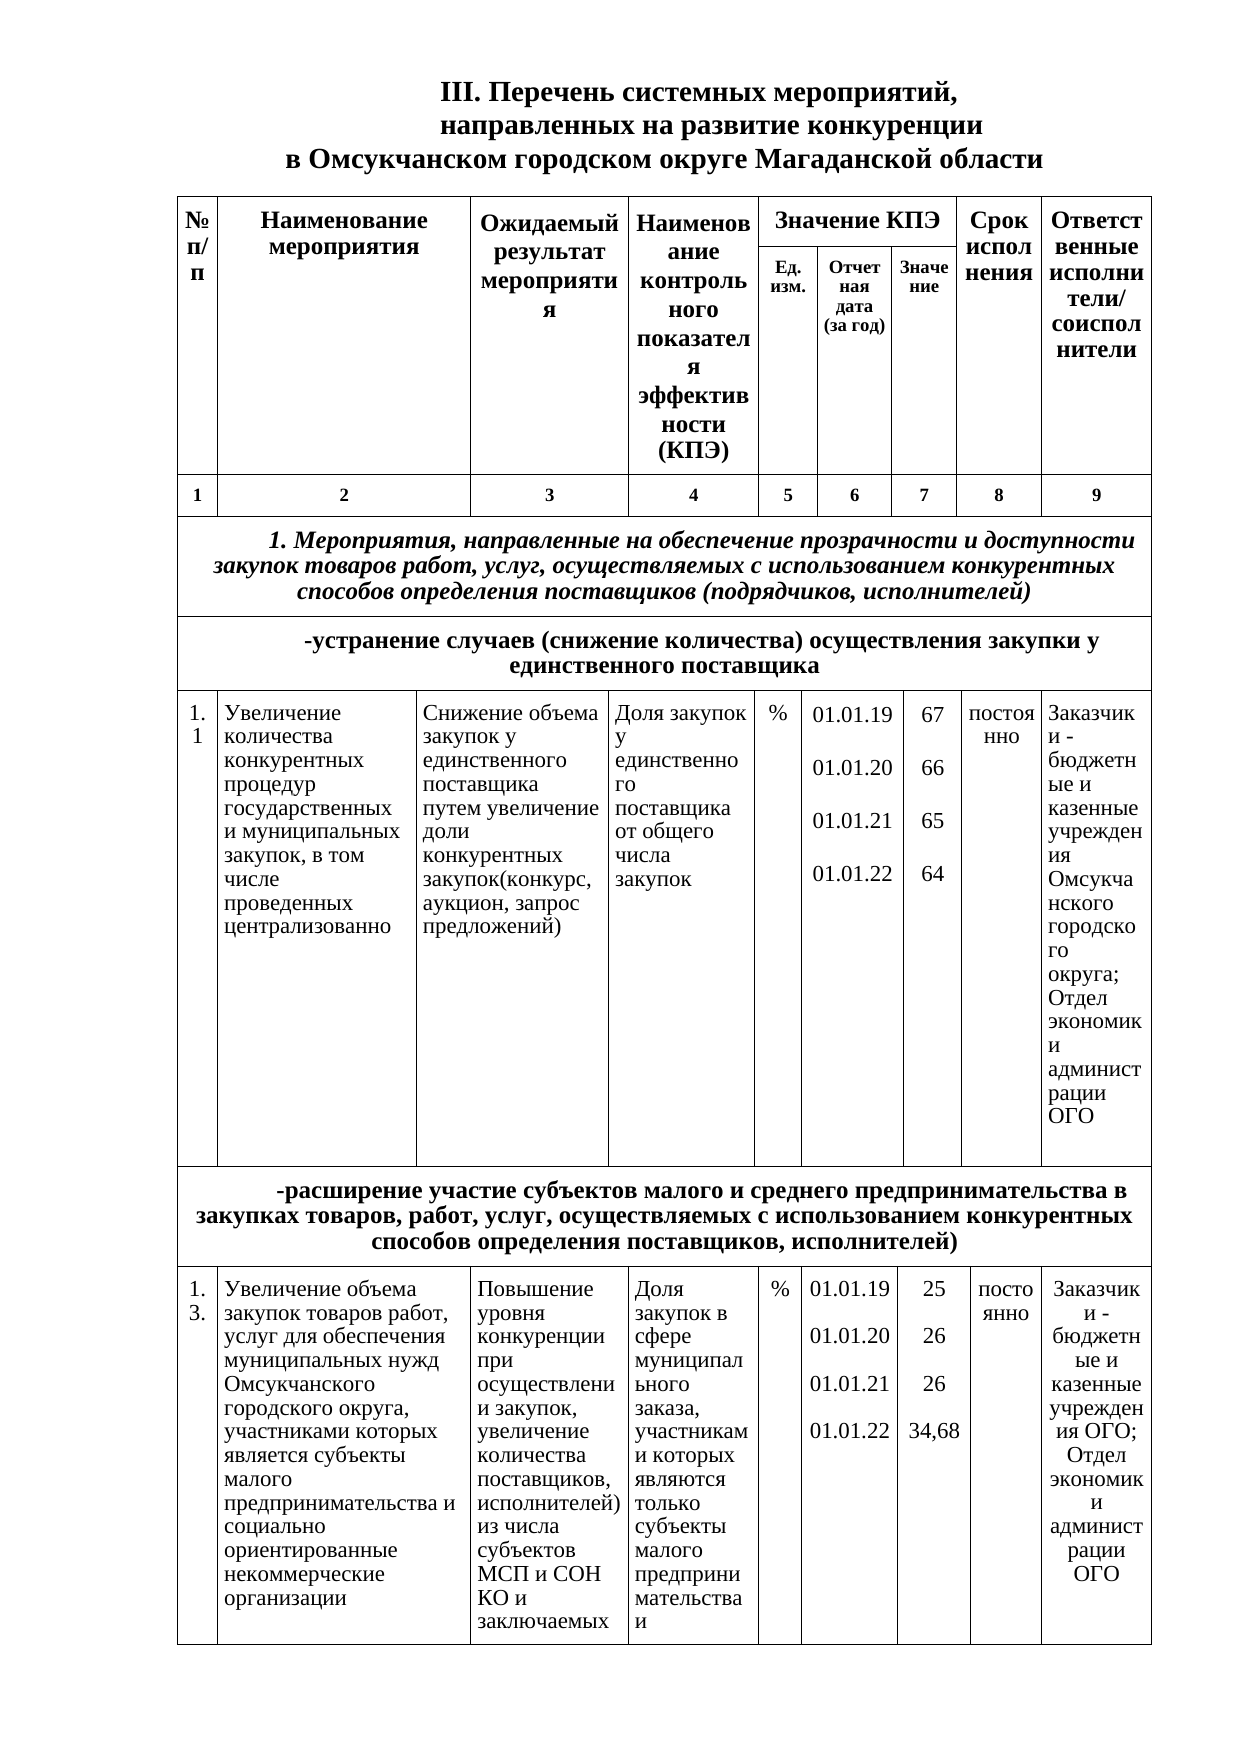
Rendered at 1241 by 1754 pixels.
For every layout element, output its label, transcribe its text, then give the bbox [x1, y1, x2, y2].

table_cell 1. Мероприятия, направленные на обеспечение прозрачности и доступности закупок товаров работ, услуг, осуществляемых с использованием конкурентных способов определения поставщиков (подрядчиков, исполнителей) [178, 517, 1151, 616]
table_cell 01.01.19 01.01.20 01.01.21 01.01.22 [802, 691, 903, 1166]
table_header Наименование контрольного показателя эффективности (КПЭ) [629, 197, 758, 474]
table_cell постоянно [971, 1267, 1041, 1644]
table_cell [218, 1267, 470, 1644]
table_cell 1.1 [178, 691, 217, 1166]
table_cell постоянно [962, 691, 1041, 1166]
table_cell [1042, 1267, 1151, 1644]
table_cell 5 [759, 475, 817, 516]
table_header Срок исполнения [957, 197, 1041, 474]
table_header Наименование мероприятия [218, 197, 470, 474]
table_cell 4 [629, 475, 758, 516]
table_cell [629, 1267, 758, 1644]
table_cell Отчетная дата (за год) [818, 247, 891, 474]
table_cell % [759, 1267, 801, 1644]
table_cell 67 66 65 64 [904, 691, 961, 1166]
list III. Перечень системных мероприятий, направленных на развитие конкуренции [440, 74, 1152, 141]
table_cell -устранение случаев (снижение количества) осуществления закупки у единственного поставщика [178, 617, 1151, 690]
table_cell Доля закупок у единственного поставщика от общего числа закупок [609, 691, 754, 1166]
table_cell 2 [218, 475, 470, 516]
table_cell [471, 1267, 628, 1644]
table_cell 6 [818, 475, 891, 516]
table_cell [802, 1267, 897, 1644]
table_header Ожидаемый результат мероприятия [471, 197, 628, 474]
table_cell 25 26 26 34,68 [898, 1267, 970, 1644]
table_cell -расширение участие субъектов малого и среднего предпринимательства в закупках товаров, работ, услуг, осуществляемых с использованием конкурентных способов определения поставщиков, исполнителей) [178, 1167, 1151, 1266]
table_cell 8 [957, 475, 1041, 516]
table_header № п/п [178, 197, 217, 474]
table_cell Увеличение количества конкурентных процедур государственных и муниципальных закупок, в том числе проведенных централизованно [218, 691, 416, 1166]
table_cell 3 [471, 475, 628, 516]
table_cell Заказчики - бюджетные и казенные учреждения Омсукчанского городского округа; Отдел экономики администрации ОГО [1042, 691, 1151, 1166]
table_cell % [755, 691, 801, 1166]
table_cell 7 [892, 475, 956, 516]
table_header Ответственные исполнители/ соисполнители [1042, 197, 1151, 474]
table_cell 1 [178, 475, 217, 516]
text в Омсукчанском городском округе Магаданской области [177, 141, 1152, 174]
table_cell 9 [1042, 475, 1151, 516]
table_cell 1.3. [178, 1267, 217, 1644]
table_header Значение КПЭ [759, 197, 956, 246]
table_cell Значение [892, 247, 956, 474]
table_cell Снижение объема закупок у единственного поставщика путем увеличение доли конкурентных закупок(конкурс, аукцион, запрос предложений) [417, 691, 608, 1166]
table_cell Ед. изм. [759, 247, 817, 474]
